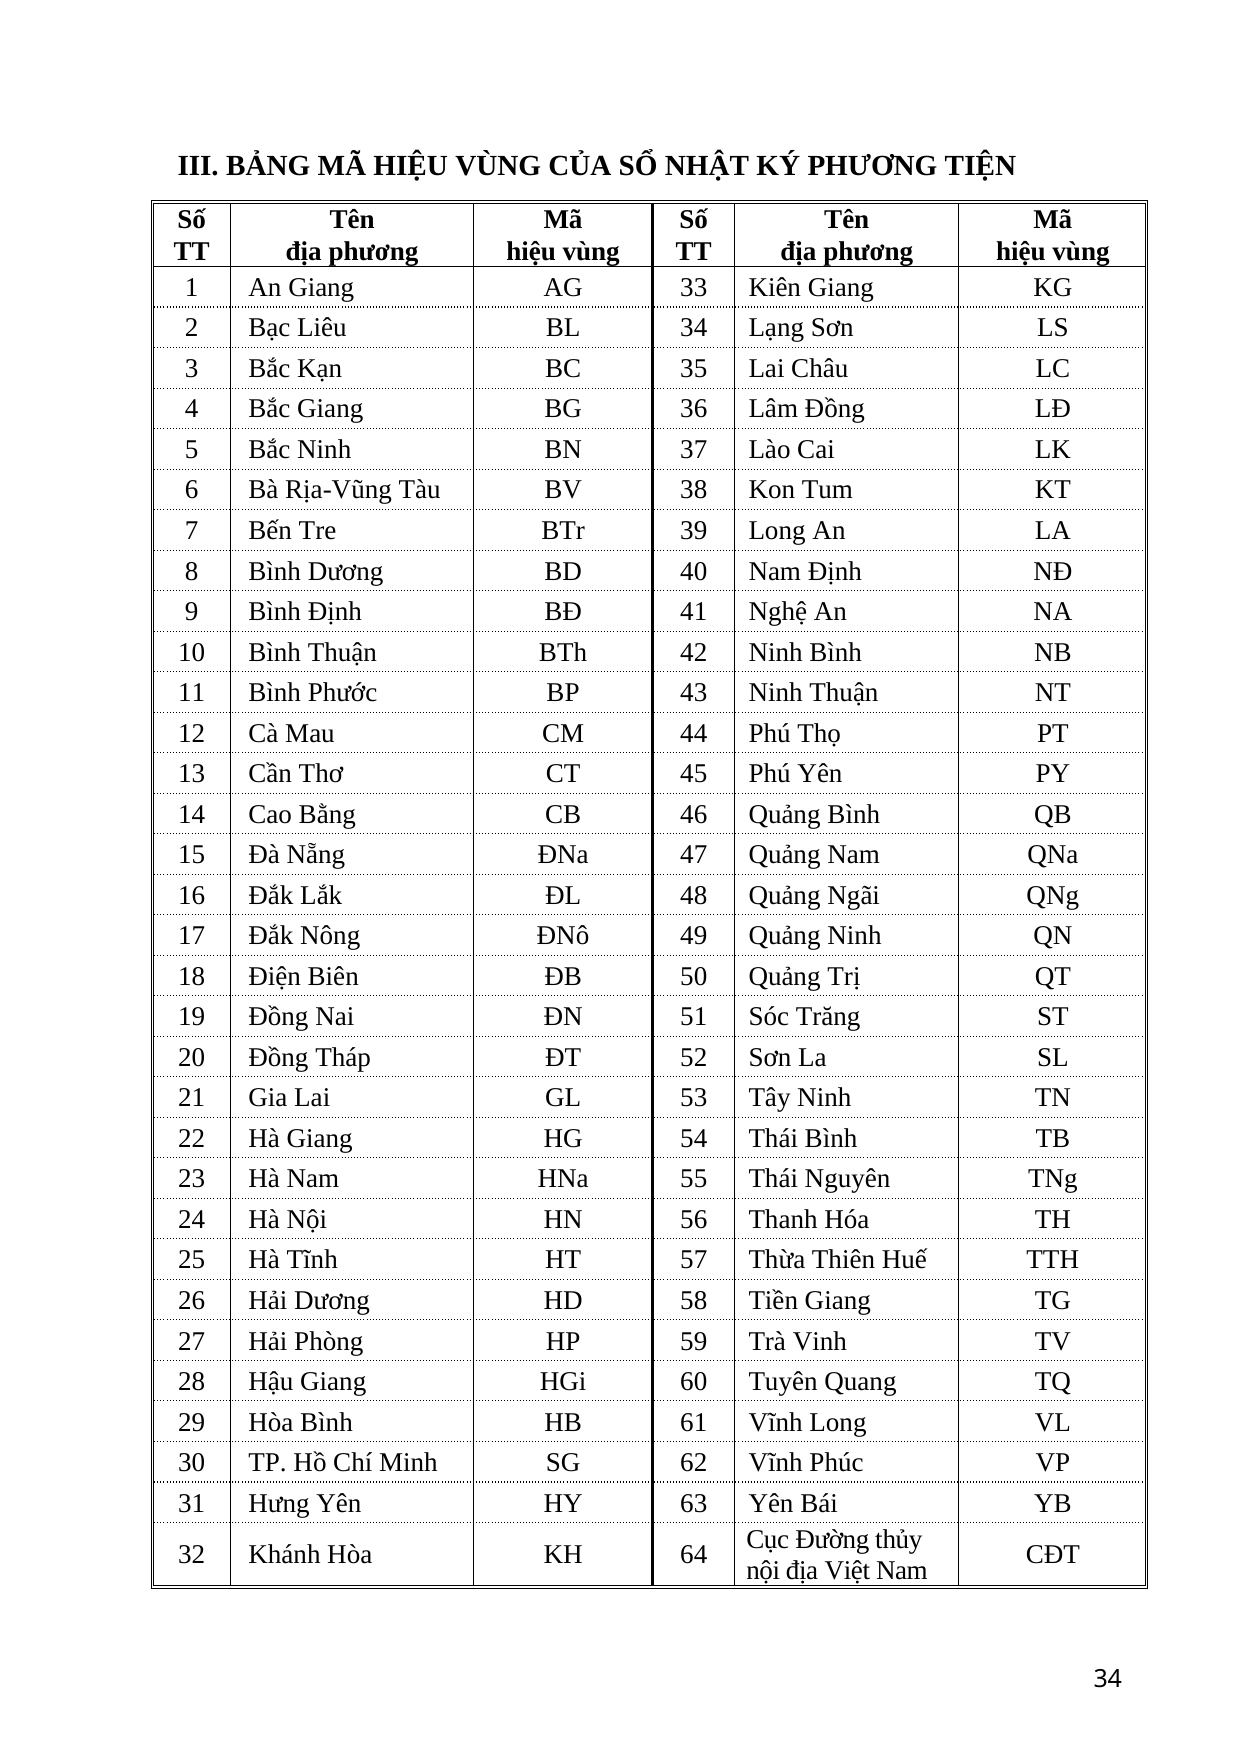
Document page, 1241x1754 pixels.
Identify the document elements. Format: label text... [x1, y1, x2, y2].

text III. BẢNG MÃ HIỆU VÙNG CỦA SỔ NHẬT KÝ PHƯƠNG TIỆN [177, 148, 1122, 181]
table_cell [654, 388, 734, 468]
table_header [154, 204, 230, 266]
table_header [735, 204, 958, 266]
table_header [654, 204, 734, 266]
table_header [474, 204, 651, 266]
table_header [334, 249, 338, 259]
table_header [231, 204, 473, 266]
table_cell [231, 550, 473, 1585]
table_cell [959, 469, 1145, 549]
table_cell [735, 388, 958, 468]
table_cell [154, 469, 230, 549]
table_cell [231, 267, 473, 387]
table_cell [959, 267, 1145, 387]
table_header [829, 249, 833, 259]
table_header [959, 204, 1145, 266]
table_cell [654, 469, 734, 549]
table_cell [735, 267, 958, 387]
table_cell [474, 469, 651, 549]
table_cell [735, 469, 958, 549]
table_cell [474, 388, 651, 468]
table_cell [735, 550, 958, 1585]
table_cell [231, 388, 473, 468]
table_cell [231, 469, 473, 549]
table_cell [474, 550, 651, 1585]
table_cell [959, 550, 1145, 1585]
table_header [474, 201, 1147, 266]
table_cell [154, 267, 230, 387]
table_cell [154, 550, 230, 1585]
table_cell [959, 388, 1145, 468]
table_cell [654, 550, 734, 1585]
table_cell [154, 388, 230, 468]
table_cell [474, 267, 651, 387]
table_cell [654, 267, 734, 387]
